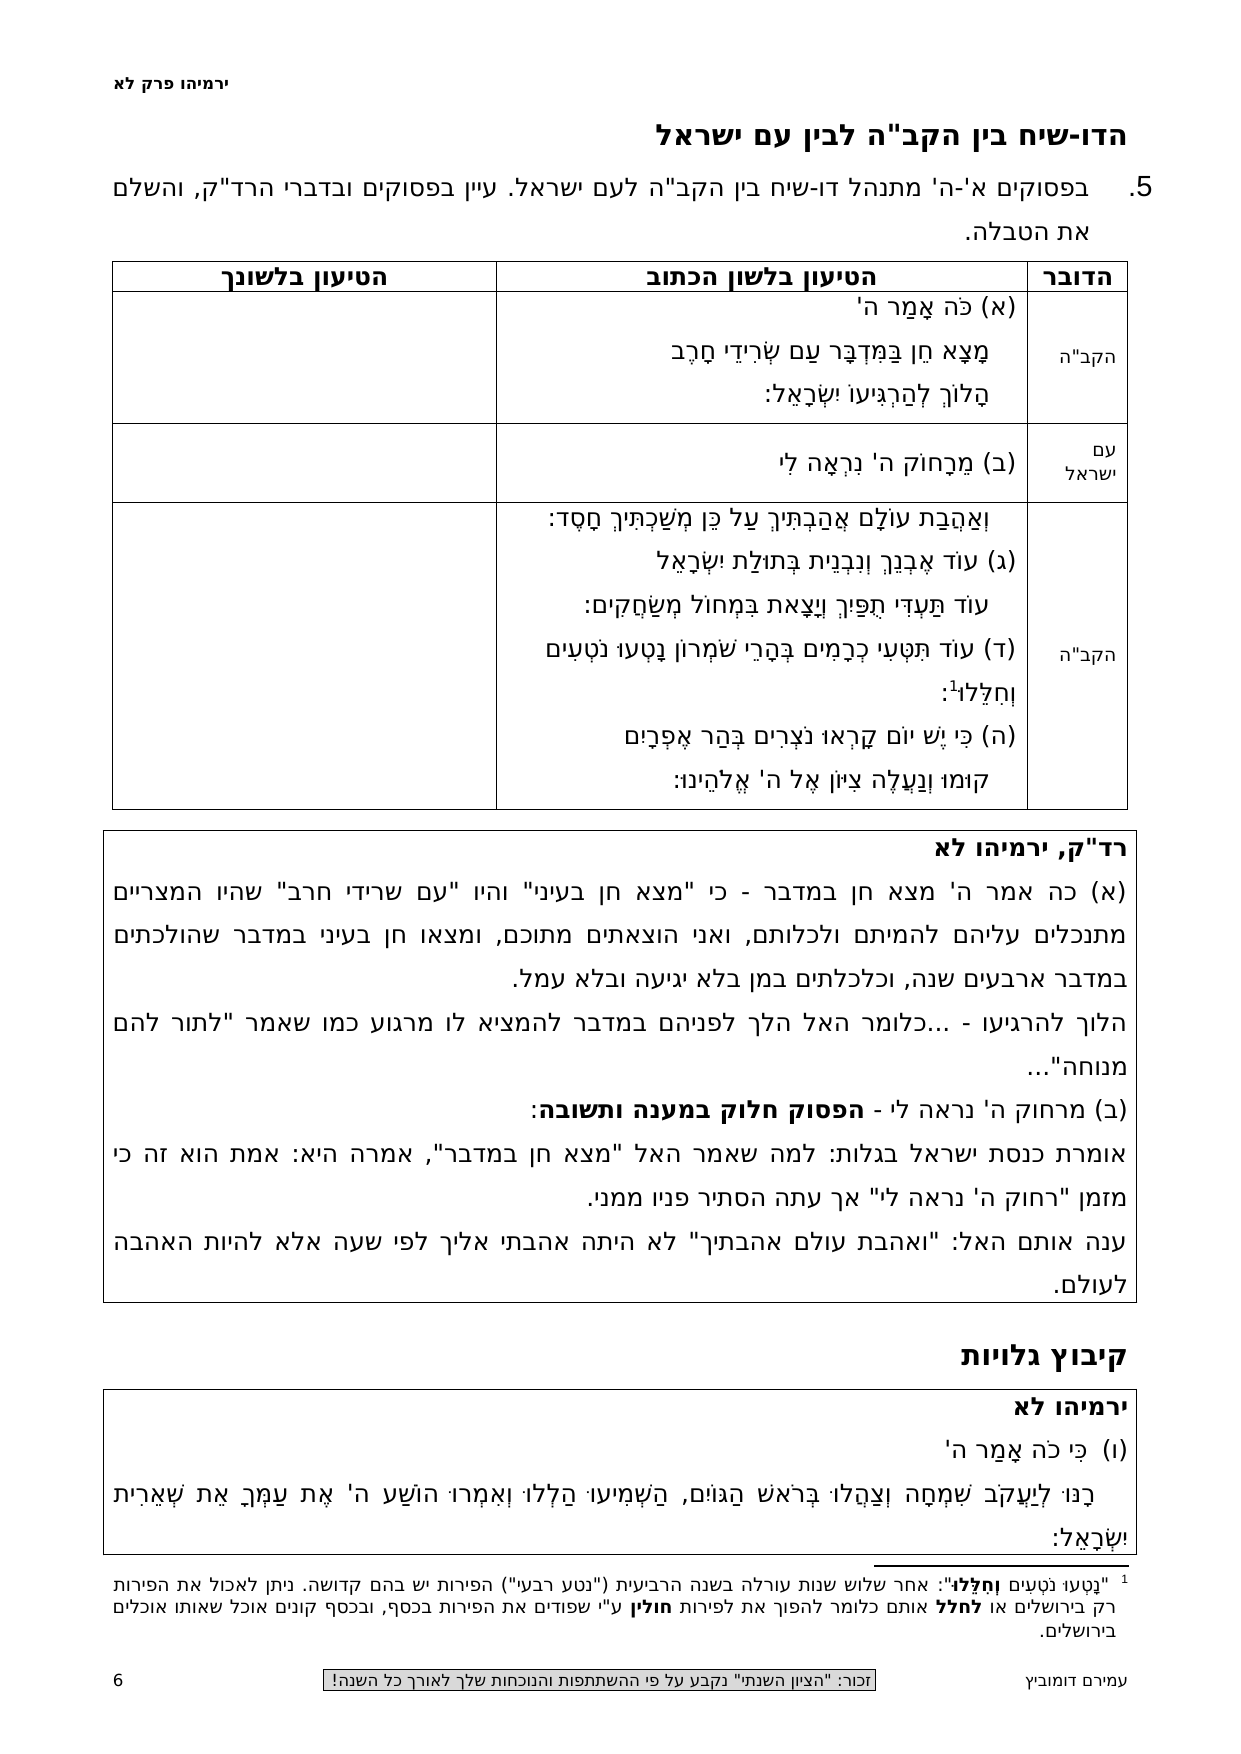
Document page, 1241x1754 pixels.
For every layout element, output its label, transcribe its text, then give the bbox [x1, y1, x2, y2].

text ענה אותם האל: "ואהבת עולם אהבתיך" לא היתה אהבתי אליך לפי שעה אלא להיות האהבה לעולם. [104, 1224, 1136, 1302]
table_cell [113, 292, 496, 423]
table_cell (ב) מֵרָחוֹק ה' נִרְאָה לִי [497, 424, 1027, 502]
table_header הטיעון בלשונך [113, 262, 496, 291]
text בפסוקים א'-ה' מתנהל דו-שיח בין הקב"ה לעם ישראל. עיין בפסוקים ובדברי הרד"ק, והשלם את הטבלה. [112, 169, 1128, 246]
table_header הטיעון בלשון הכתוב [497, 262, 1027, 291]
table_cell [113, 503, 496, 809]
text קיבוץ גלויות [112, 1338, 1128, 1372]
table_cell [113, 424, 496, 502]
text (ו) כִּי כֹה אָמַר ה' [104, 1432, 1136, 1465]
table_header הדובר [1028, 262, 1127, 291]
table_cell וְאַהֲבַת עוֹלָם אֲהַבְתִּיךְ עַל כֵּן מְשַׁכְתִּיךְ חָסֶד: (ג) עוֹד אֶבְנֵךְ וְנִבְנֵית בְּתוּלַת יִשְׂרָאֵל עוֹד תַּעְדִּי תֻפַּיִךְ וְיָצָאת בִּמְחוֹל מְשַׂחֲקִים: (ד) עוֹד תִּטְּעִי כְרָמִים בְּהָרֵי שֹׁמְרוֹן נָטְעוּ נֹטְעִים וְחִלֵּלוּ: (ה) כִּי יֶשׁ יוֹם קָרְאוּ נֹצְרִים בְּהַר אֶפְרָיִם קוּמוּ וְנַעֲלֶה צִיּוֹן אֶל ה' אֱלֹהֵינוּ: [497, 503, 1027, 809]
table_cell (א) כֹּה אָמַר ה' מָצָא חֵן בַּמִּדְבָּר עַם שְׂרִידֵי חָרֶב הָלוֹךְ לְהַרְגִּיעוֹ יִשְׂרָאֵל: [497, 292, 1027, 423]
text (א) כה אמר ה' מצא חן במדבר - כי "מצא חן בעיני" והיו "עם שרידי חרב" שהיו המצריים מתנכלים עליהם להמיתם ולכלותם, ואני הוצאתים מתוכם, ומצאו חן בעיני במדבר שהולכתים במדבר ארבעים שנה, וכלכלתים במן בלא יגיעה ובלא עמל. [104, 874, 1136, 993]
table_cell הקב"ה [1028, 503, 1127, 809]
text ירמיהו לא [104, 1390, 1136, 1421]
text רד"ק, ירמיהו לא [104, 831, 1136, 862]
text הדו-שיח בין הקב"ה לבין עם ישראל [112, 118, 1128, 152]
text (ב) מרחוק ה' נראה לי - הפסוק חלוק במענה ותשובה: [104, 1092, 1136, 1125]
table_cell עם ישראל [1028, 424, 1127, 502]
text הלוך להרגיעו - ...כלומר האל הלך לפניהם במדבר להמציא לו מרגוע כמו שאמר "לתור להם מנוחה"... [104, 1005, 1136, 1081]
table_cell הקב"ה [1028, 292, 1127, 423]
text אומרת כנסת ישראל בגלות: למה שאמר האל "מצא חן במדבר", אמרה היא: אמת הוא זה כי מזמן "רחוק ה' נראה לי" אך עתה הסתיר פניו ממני. [104, 1136, 1136, 1212]
text רָנּוּ לְיַעֲקֹב שִׁמְחָה וְצַהֲלוּ בְּרֹאשׁ הַגּוֹיִם, הַשְׁמִיעוּ הַלְלוּ וְאִמְרוּ הוֹשַׁע ה' אֶת עַמְּךָ אֵת שְׁאֵרִית יִשְׂרָאֵל: [104, 1476, 1136, 1554]
